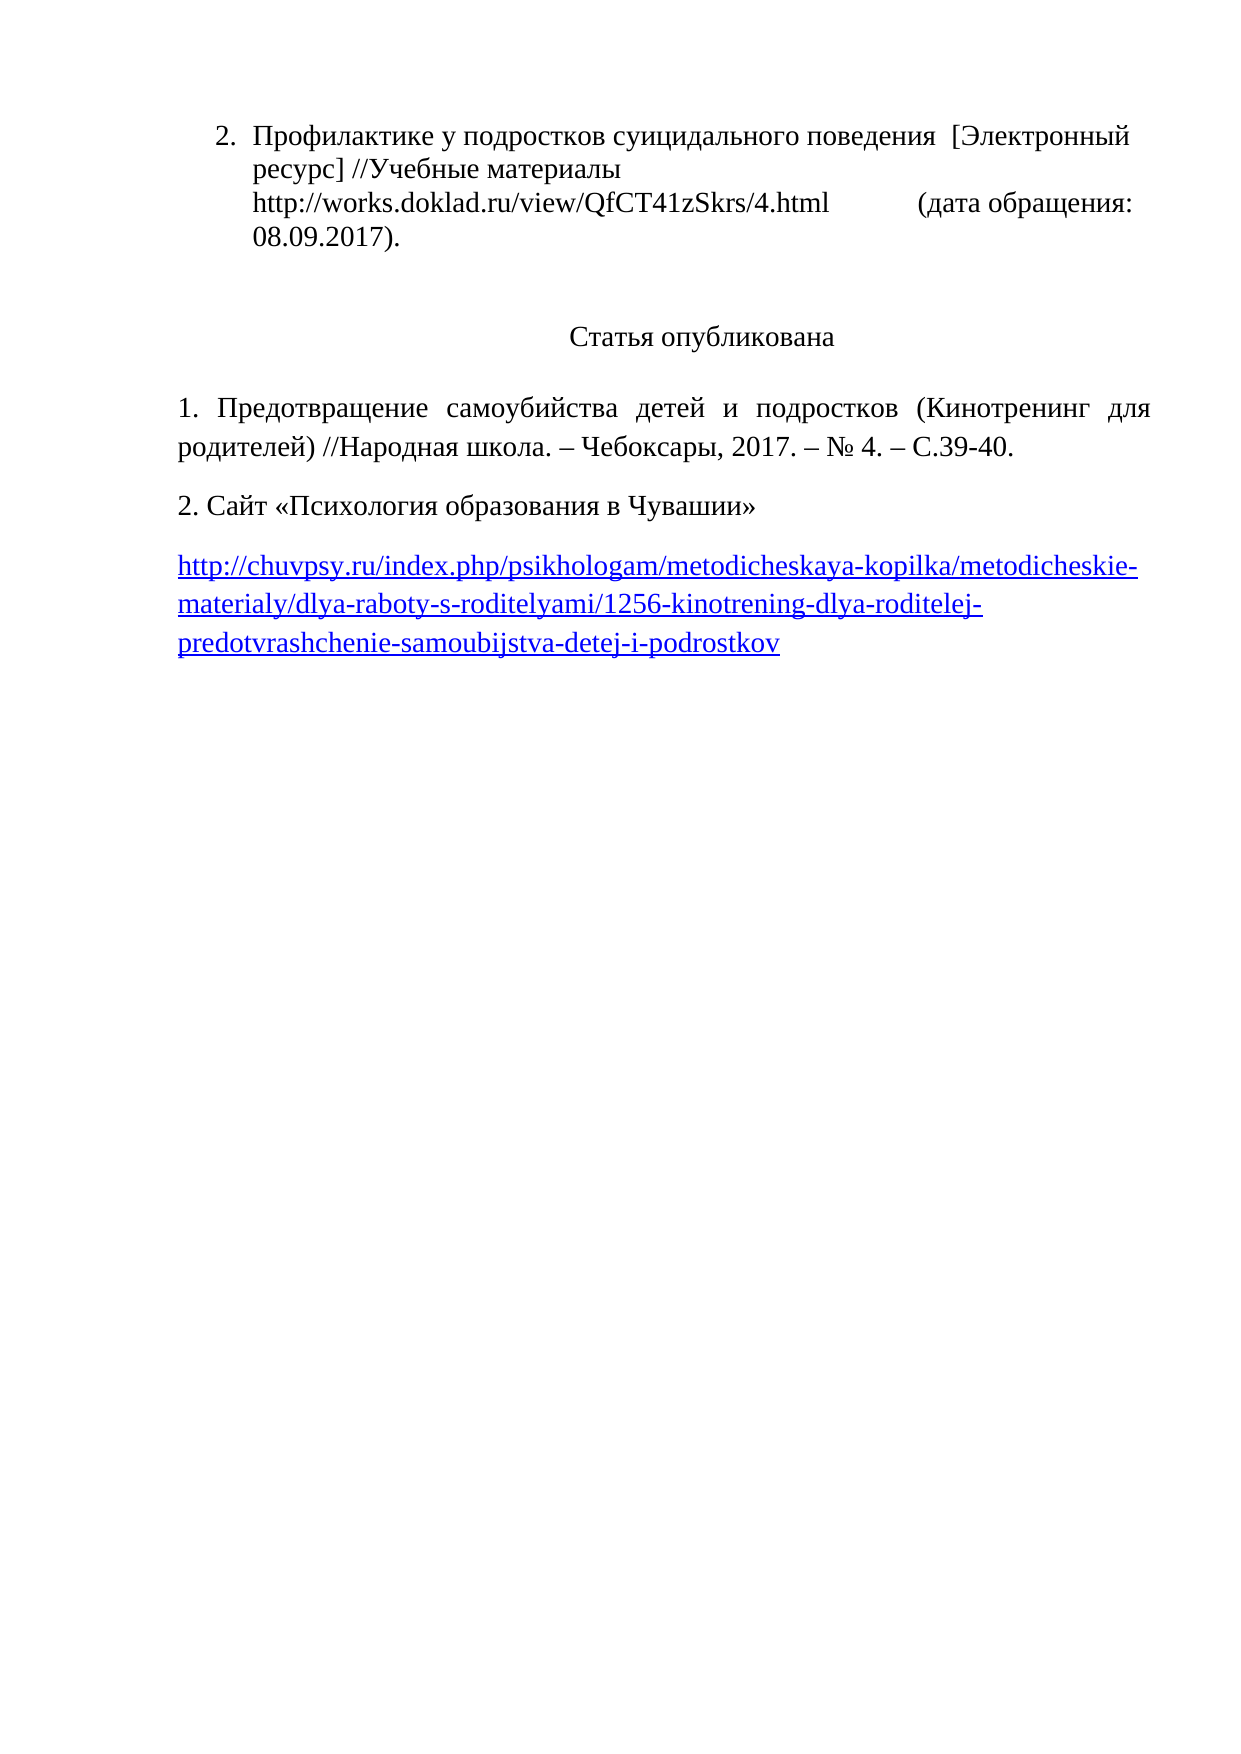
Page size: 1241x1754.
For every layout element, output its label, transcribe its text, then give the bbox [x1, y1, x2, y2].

text 2. Сайт «Психология образования в Чувашии» [177, 488, 1152, 522]
text http://chuvpsy.ru/index.php/psikhologam/metodicheskaya-kopilka/metodicheskie-materialy/dlya-raboty-s-roditelyami/1256-kinotrening-dlya-roditelej-predotvrashchenie-samoubijstva-detej-i-podrostkov [177, 548, 1152, 658]
text 1. Предотвращение самоубийства детей и подростков (Кинотренинг для родителей) //Народная школа. – Чебоксары, 2017. – № 4. – С.39-40. [177, 391, 1152, 463]
list Статья опубликована [252, 319, 1152, 353]
list Профилактике у подростков суицидального поведения [Электронный ресурс] //Учебные материалы http://works.doklad.ru/view/QfCT41zSkrs/4.html (дата обращения: 08.09.2017). [215, 118, 1152, 252]
